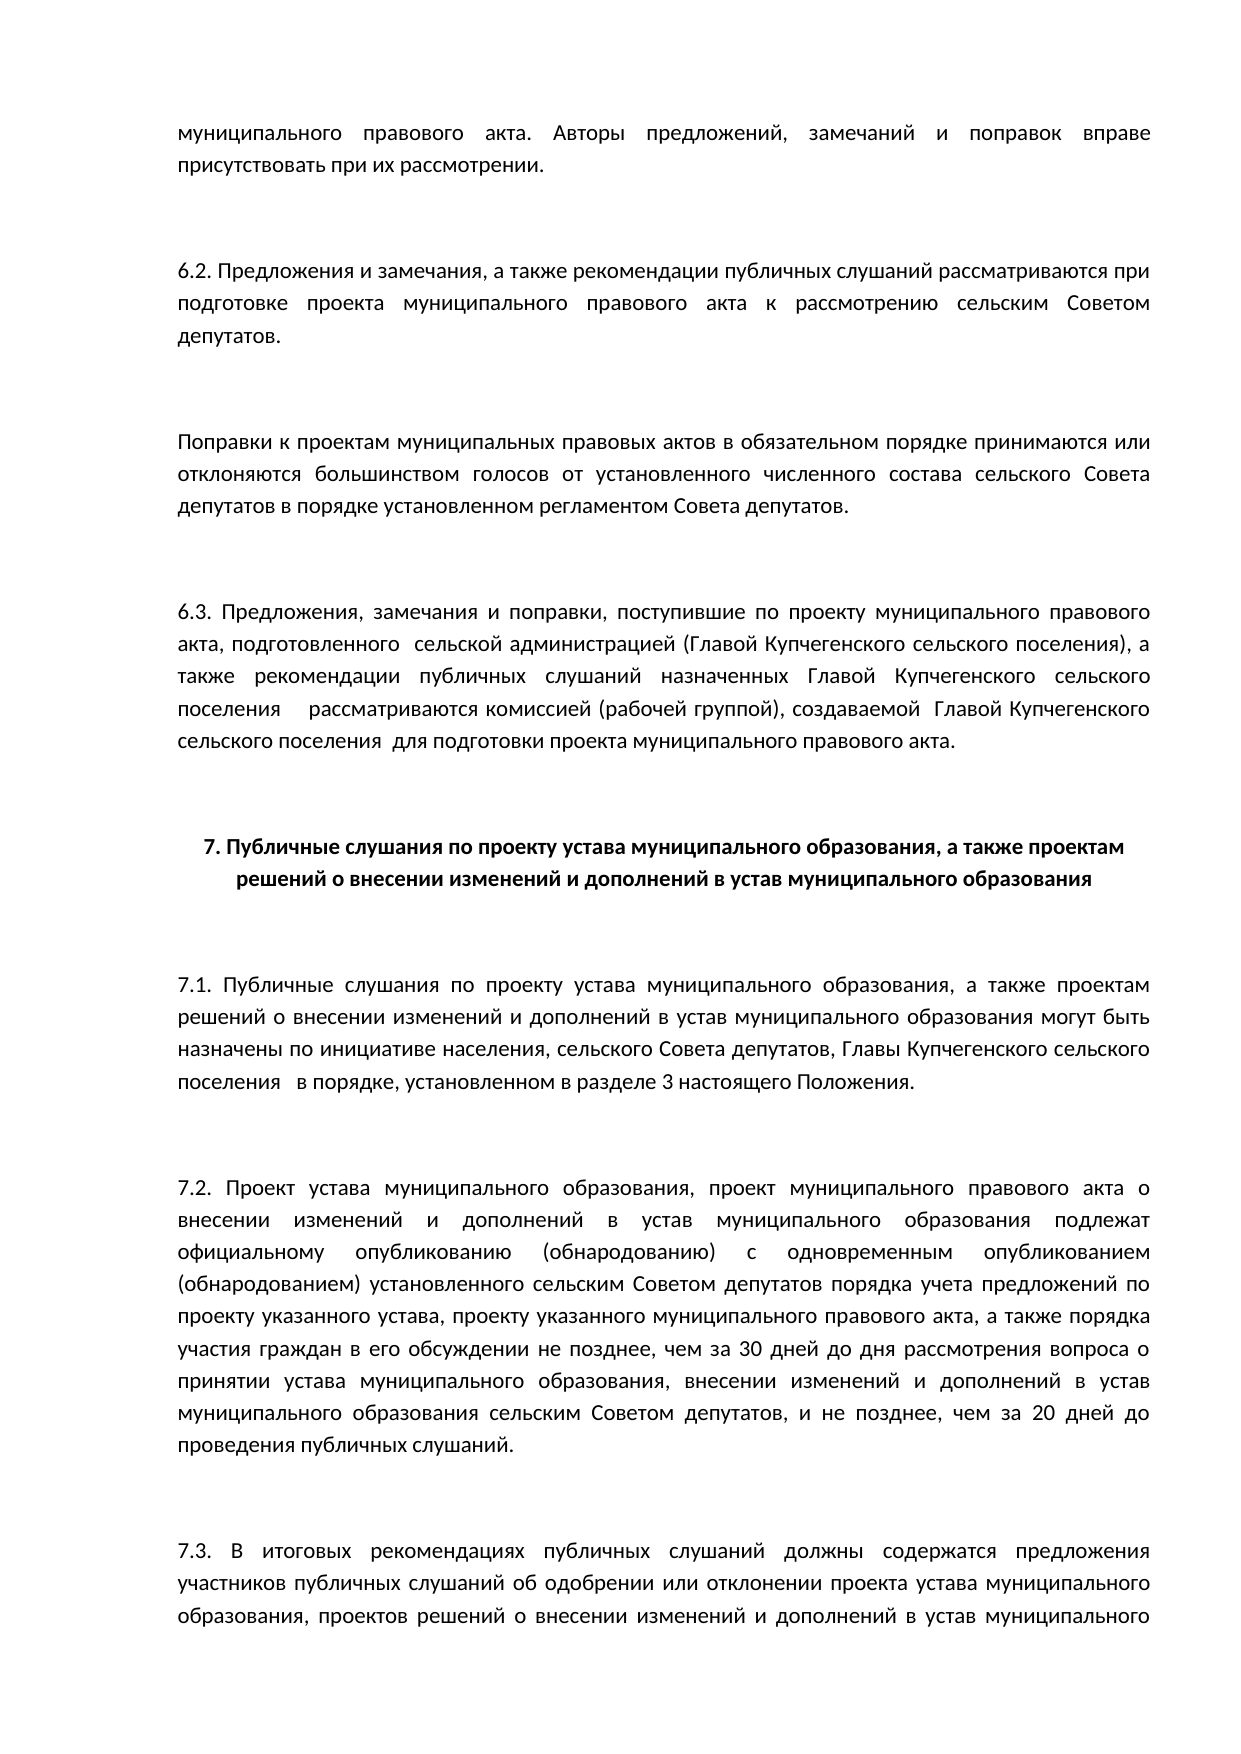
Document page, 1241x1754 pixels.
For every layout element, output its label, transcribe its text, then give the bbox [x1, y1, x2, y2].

text 7.1. Публичные слушания по проекту устава муниципального образования, а также проектам решений о внесении изменений и дополнений в устав муниципального образования могут быть назначены по инициативе населения, сельского Совета депутатов, Главы Купчегенского сельского поселения в порядке, установленном в разделе 3 настоящего Положения. [177, 970, 1152, 1095]
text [177, 118, 1152, 178]
text 7.2. Проект устава муниципального образования, проект муниципального правового акта о внесении изменений и дополнений в устав муниципального образования подлежат официальному опубликованию (обнародованию) с одновременным опубликованием (обнародованием) установленного сельским Советом депутатов порядка учета предложений по проекту указанного устава, проекту указанного муниципального правового акта, а также порядка участия граждан в его обсуждении не позднее, чем за 30 дней до дня рассмотрения вопроса о принятии устава муниципального образования, внесении изменений и дополнений в устав муниципального образования сельским Советом депутатов, и не позднее, чем за 20 дней до проведения публичных слушаний. [177, 1173, 1152, 1458]
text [177, 1536, 1152, 1629]
text 7. Публичные слушания по проекту устава муниципального образования, а также проектам решений о внесении изменений и дополнений в устав муниципального образования [177, 832, 1152, 892]
text 6.2. Предложения и замечания, а также рекомендации публичных слушаний рассматриваются при подготовке проекта муниципального правового акта к рассмотрению сельским Советом депутатов. [177, 256, 1152, 349]
text 6.3. Предложения, замечания и поправки, поступившие по проекту муниципального правового акта, подготовленного сельской администрацией (Главой Купчегенского сельского поселения), а также рекомендации публичных слушаний назначенных Главой Купчегенского сельского поселения рассматриваются комиссией (рабочей группой), создаваемой Главой Купчегенского сельского поселения для подготовки проекта муниципального правового акта. [177, 597, 1152, 754]
text Поправки к проектам муниципальных правовых актов в обязательном порядке принимаются или отклоняются большинством голосов от установленного численного состава сельского Совета депутатов в порядке установленном регламентом Совета депутатов. [177, 427, 1152, 519]
